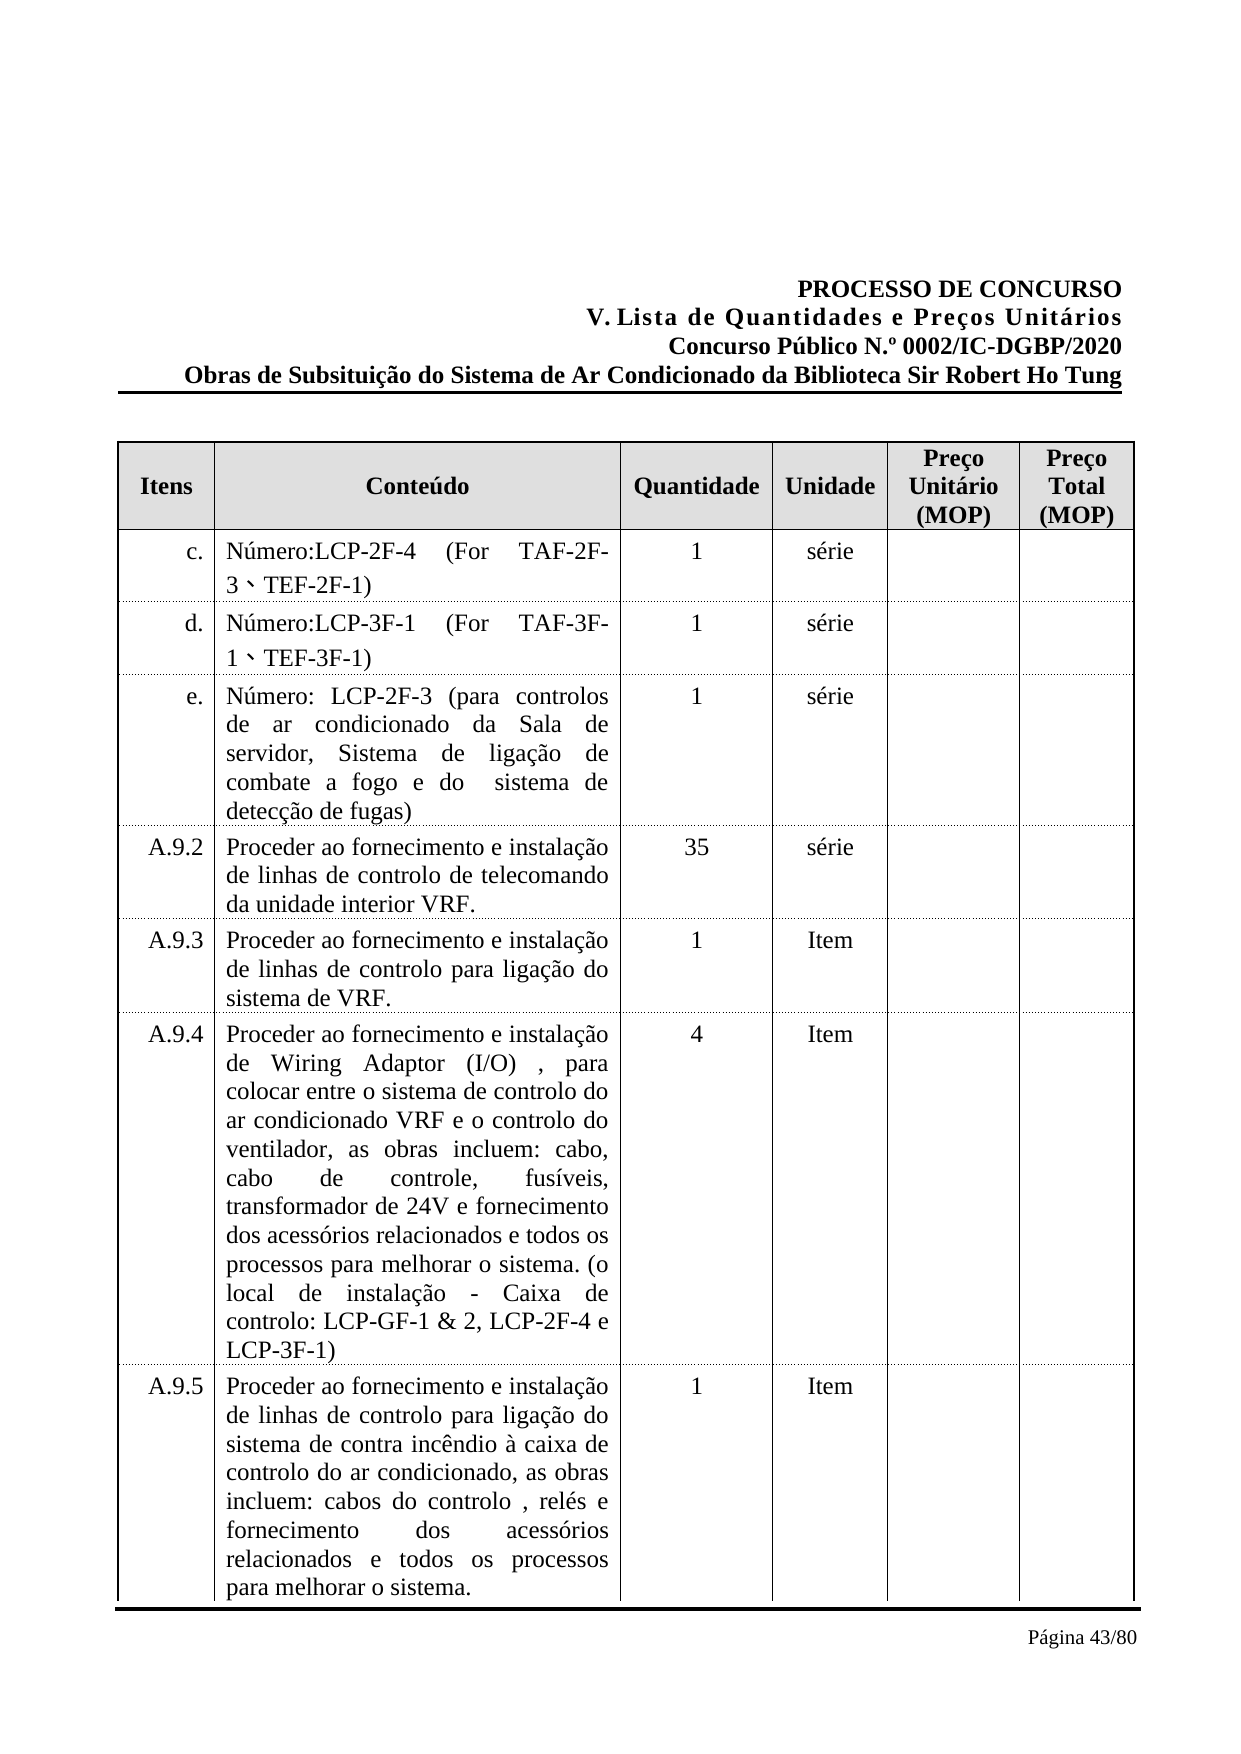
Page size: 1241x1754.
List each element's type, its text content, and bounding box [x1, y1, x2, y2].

table_cell [888, 1012, 1019, 1364]
table_cell e. [119, 674, 214, 824]
table_cell [1020, 1012, 1133, 1364]
table_cell A.9.4 [119, 1012, 214, 1364]
table_cell Item [773, 1012, 887, 1364]
table_cell série [773, 530, 887, 601]
table_cell 4 [621, 1012, 772, 1364]
table_header Preço Unitário (MOP) [888, 443, 1019, 529]
table_cell 1 [621, 1364, 772, 1601]
table_cell Item [773, 918, 887, 1012]
table_header Preço Total (MOP) [1020, 443, 1133, 529]
table_cell [1020, 674, 1133, 824]
table_cell 35 [621, 825, 772, 918]
table_cell [888, 918, 1019, 1012]
table_cell [1020, 1364, 1133, 1601]
table_cell 1 [621, 530, 772, 601]
table_cell c. [119, 530, 214, 601]
table_cell Proceder ao fornecimento e instalação de Wiring Adaptor (I/O) , para colocar entre o sistema de controlo do ar condicionado VRF e o controlo do ventilador, as obras incluem: cabo, cabo de controle, fusíveis, transformador de 24V e fornecimento dos acessórios relacionados e todos os processos para melhorar o sistema. (o local de instalação - Caixa de controlo: LCP-GF-1 & 2, LCP-2F-4 e LCP-3F-1) [215, 1012, 620, 1364]
table_cell série [773, 825, 887, 918]
table_header Conteúdo [215, 443, 620, 529]
table_cell série [773, 601, 887, 673]
table_cell Número:LCP-3F-1 (For TAF-3F-1、TEF-3F-1) [215, 601, 620, 673]
table_cell A.9.3 [119, 918, 214, 1012]
table_cell [888, 825, 1019, 918]
table_header Unidade [773, 443, 887, 529]
table_cell [888, 674, 1019, 824]
table_header Itens [119, 443, 214, 529]
table_cell 1 [621, 674, 772, 824]
table_cell Proceder ao fornecimento e instalação de linhas de controlo para ligação do sistema de VRF. [215, 918, 620, 1012]
table_cell [888, 1364, 1019, 1601]
table_cell Item [773, 1364, 887, 1601]
table_cell A.9.2 [119, 825, 214, 918]
table_cell 1 [621, 601, 772, 673]
table_cell [888, 601, 1019, 673]
table_cell [1020, 601, 1133, 673]
table_header Quantidade [621, 443, 772, 529]
table_cell 1 [621, 918, 772, 1012]
table_cell Número: LCP-2F-3 (para controlos de ar condicionado da Sala de servidor, Sistema de ligação de combate a fogo e do sistema de detecção de fugas) [215, 674, 620, 824]
table_cell série [773, 674, 887, 824]
table_cell Número:LCP-2F-4 (For TAF-2F-3、TEF-2F-1) [215, 530, 620, 601]
table_cell Proceder ao fornecimento e instalação de linhas de controlo para ligação do sistema de contra incêndio à caixa de controlo do ar condicionado, as obras incluem: cabos do controlo , relés e fornecimento dos acessórios relacionados e todos os processos para melhorar o sistema. [215, 1364, 620, 1601]
table_cell d. [119, 601, 214, 673]
table_cell A.9.5 [119, 1364, 214, 1601]
table_cell [888, 530, 1019, 601]
table_cell [1020, 918, 1133, 1012]
table_cell [1020, 825, 1133, 918]
table_cell Proceder ao fornecimento e instalação de linhas de controlo de telecomando da unidade interior VRF. [215, 825, 620, 918]
table_cell [1020, 530, 1133, 601]
